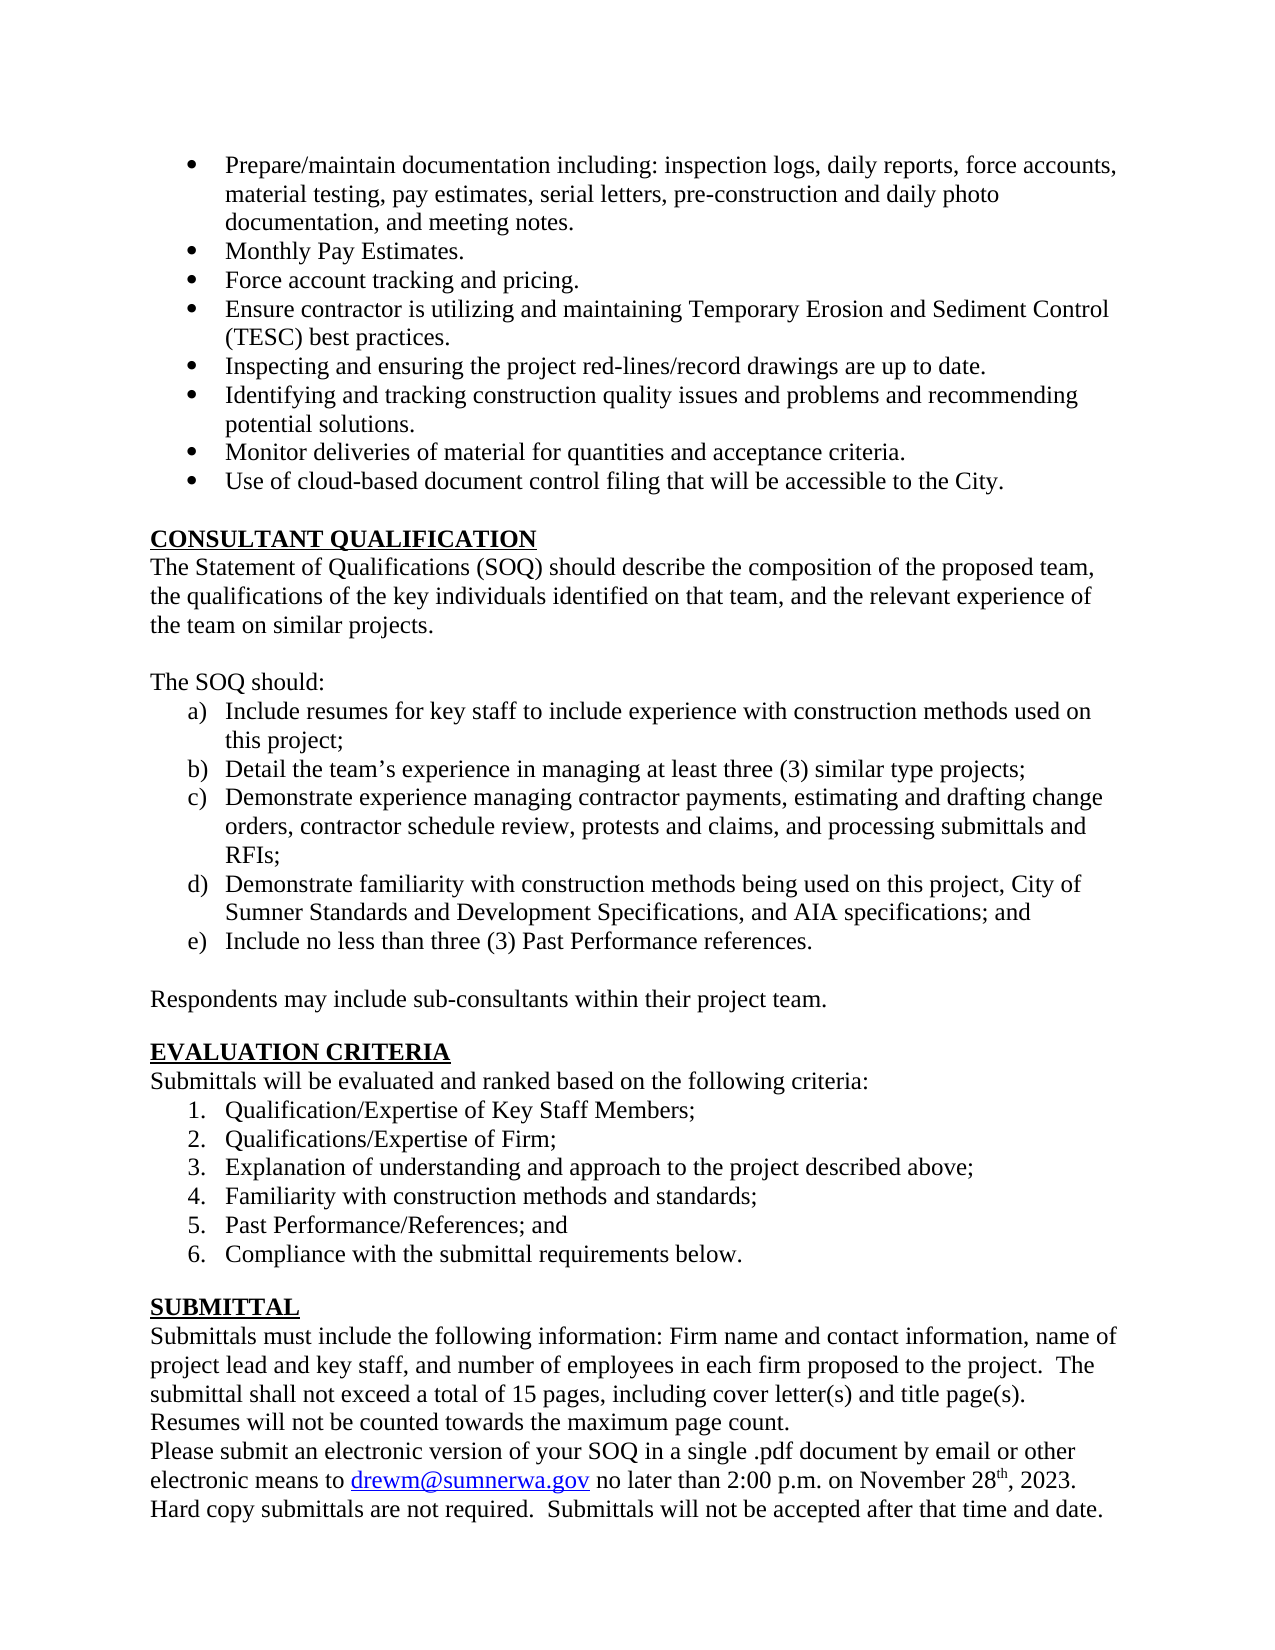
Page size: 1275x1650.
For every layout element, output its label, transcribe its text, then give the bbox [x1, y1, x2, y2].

list Include no less than three (3) Past Performance references. [187, 926, 1125, 955]
list Prepare/maintain documentation including: inspection logs, daily reports, force accounts, material testing, pay estimates, serial letters, pre-construction and daily photo documentation, and meeting notes. [187, 150, 1125, 236]
list Detail the team’s experience in managing at least three (3) similar type projects; [187, 754, 1125, 782]
text CONSULTANT QUALIFICATION [150, 524, 1125, 552]
list Inspecting and ensuring the project red-lines/record drawings are up to date. [187, 351, 1125, 380]
text Submittals must include the following information: Firm name and contact information, name of project lead and key staff, and number of employees in each firm proposed to the project. The submittal shall not exceed a total of 15 pages, including cover letter(s) and title page(s). Resumes will not be counted towards the maximum page count. [150, 1321, 1125, 1436]
list Identifying and tracking construction quality issues and problems and recommending potential solutions. [187, 380, 1125, 437]
list Monitor deliveries of material for quantities and acceptance criteria. [187, 437, 1125, 466]
list Ensure contractor is utilizing and maintaining Temporary Erosion and Sediment Control (TESC) best practices. [187, 294, 1125, 351]
text Respondents may include sub-consultants within their project team. [150, 984, 1125, 1012]
text Submittals will be evaluated and ranked based on the following criteria: [150, 1066, 1125, 1095]
list Familiarity with construction methods and standards; [187, 1181, 1125, 1210]
list Qualifications/Expertise of Firm; [187, 1124, 1125, 1152]
list Monthly Pay Estimates. [187, 236, 1125, 265]
list Include resumes for key staff to include experience with construction methods used on this project; [187, 696, 1125, 754]
list Use of cloud-based document control filing that will be accessible to the City. [187, 466, 1125, 495]
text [150, 1436, 1125, 1522]
list Demonstrate familiarity with construction methods being used on this project, City of Sumner Standards and Development Specifications, and AIA specifications; and [187, 869, 1125, 926]
list Force account tracking and pricing. [187, 265, 1125, 294]
list Past Performance/References; and [187, 1210, 1125, 1239]
list Compliance with the submittal requirements below. [187, 1239, 1125, 1267]
list Explanation of understanding and approach to the project described above; [187, 1152, 1125, 1181]
list Demonstrate experience managing contractor payments, estimating and drafting change orders, contractor schedule review, protests and claims, and processing submittals and RFIs; [187, 782, 1125, 869]
text The Statement of Qualifications (SOQ) should describe the composition of the proposed team, the qualifications of the key individuals identified on that team, and the relevant experience of the team on similar projects. [150, 552, 1125, 639]
subtitle SUBMITTAL [150, 1292, 1125, 1321]
subtitle EVALUATION CRITERIA [150, 1037, 1125, 1066]
text The SOQ should: [150, 667, 1125, 696]
list Qualification/Expertise of Key Staff Members; [187, 1095, 1125, 1124]
